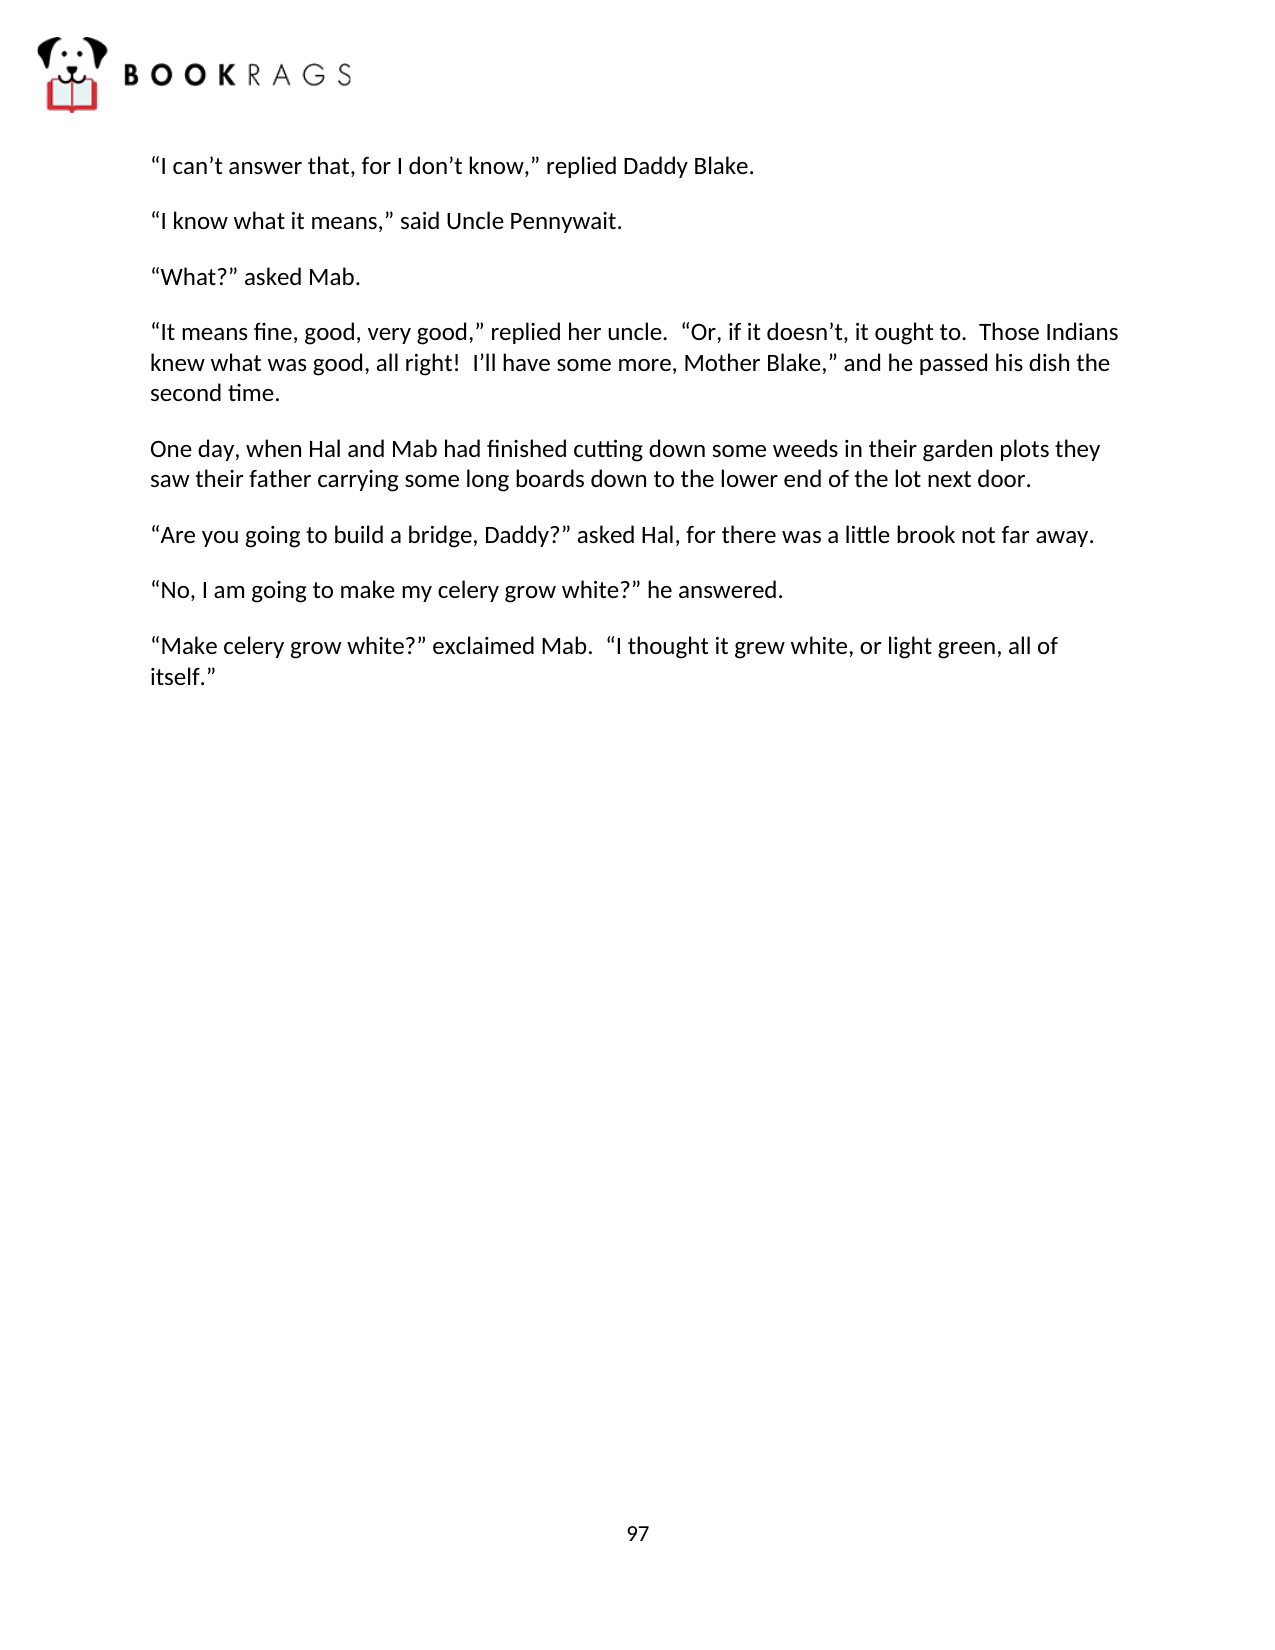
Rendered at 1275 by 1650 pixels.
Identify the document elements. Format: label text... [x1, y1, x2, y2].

text “I know what it means,” said Uncle Pennywait. [150, 206, 1125, 236]
text “Make celery grow white?” exclaimed Mab. “I thought it grew white, or light green, all of itself.” [150, 630, 1125, 691]
text “No, I am going to make my celery grow white?” he answered. [150, 575, 1125, 605]
text “Are you going to build a bridge, Daddy?” asked Hal, for there was a little brook not far away. [150, 519, 1125, 550]
picture [37, 37, 351, 113]
text “It means fine, good, very good,” replied her uncle. “Or, if it doesn’t, it ought to. Those Indians knew what was good, all right! I’ll have some more, Mother Blake,” and he passed his dish the second time. [150, 317, 1125, 408]
text “I can’t answer that, for I don’t know,” replied Daddy Blake. [150, 150, 1125, 181]
text “What?” asked Mab. [150, 261, 1125, 292]
text One day, when Hal and Mab had finished cutting down some weeds in their garden plots they saw their father carrying some long boards down to the lower end of the lot next door. [150, 433, 1125, 494]
